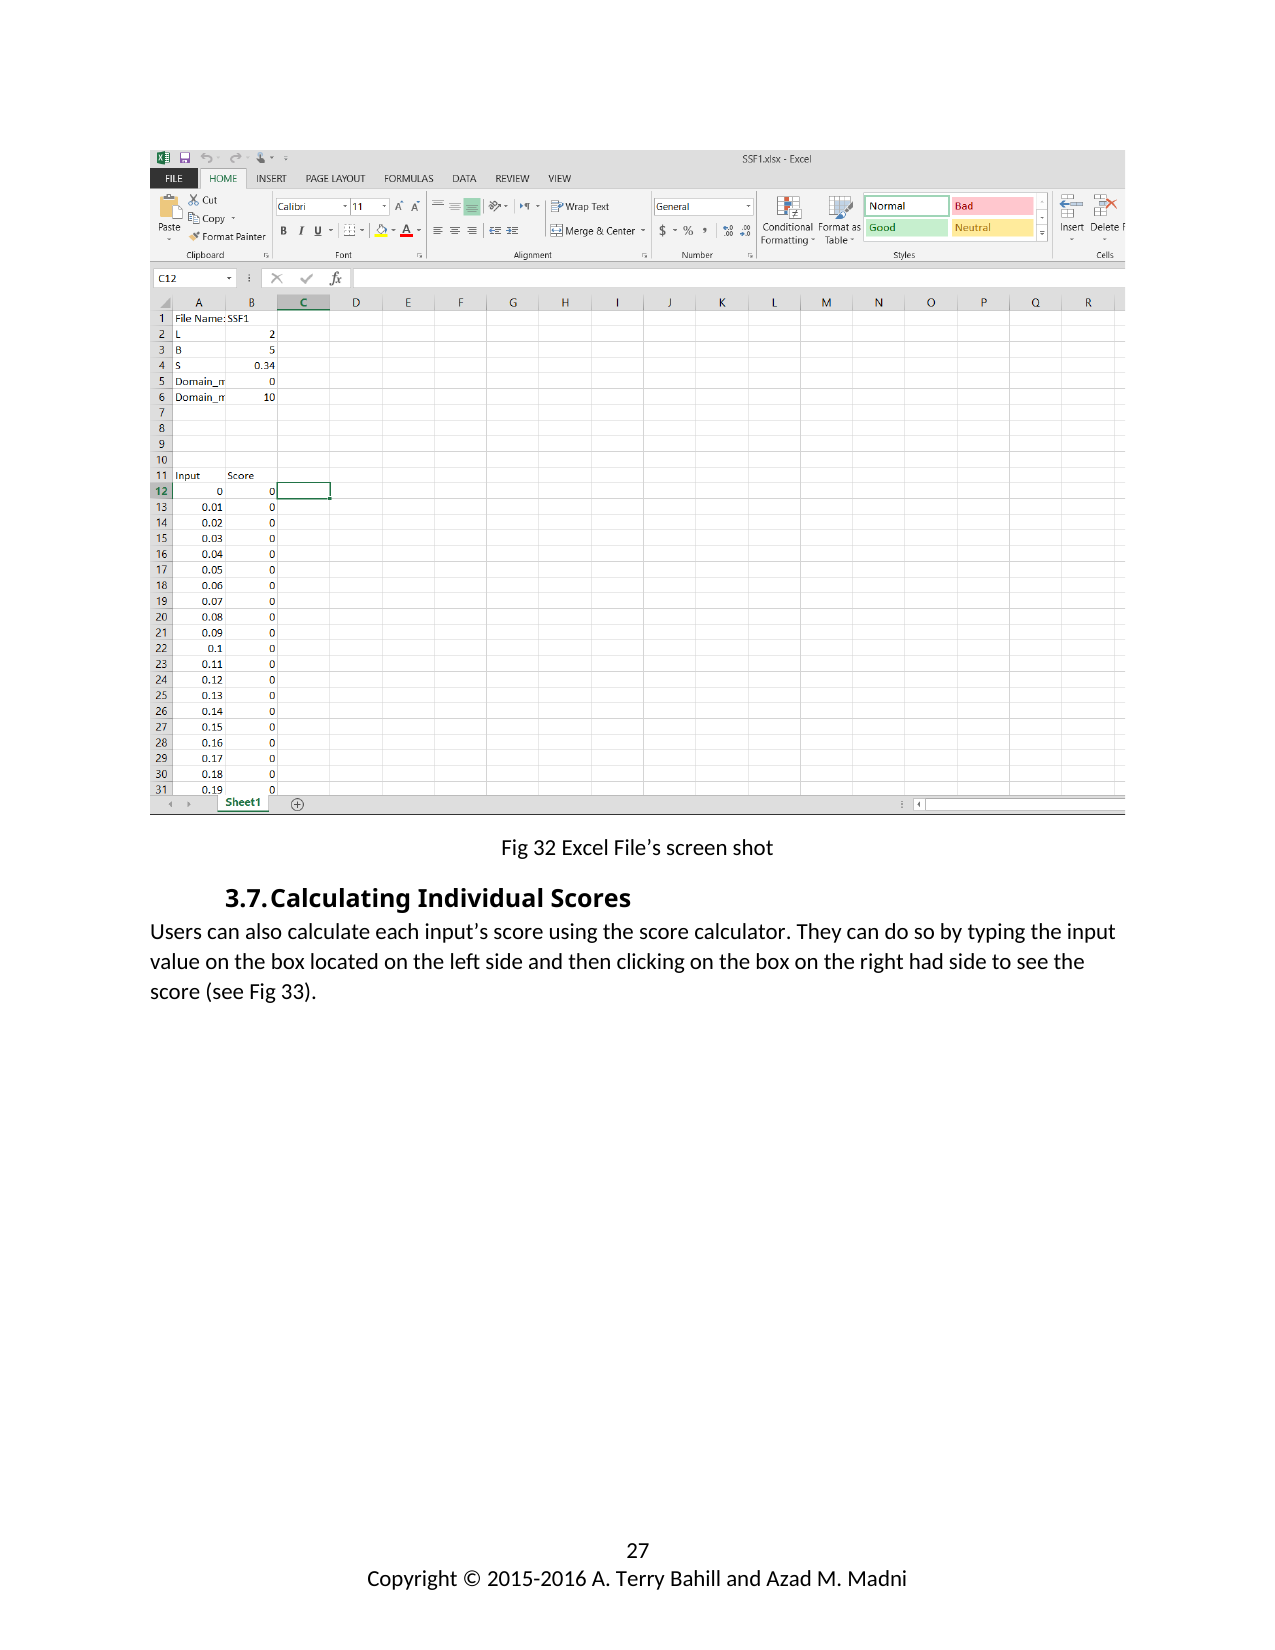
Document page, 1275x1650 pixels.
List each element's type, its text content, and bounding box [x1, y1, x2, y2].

subtitle Calculating Individual Scores [225, 880, 1125, 914]
text Fig 32 Excel File’s screen shot [150, 833, 1125, 861]
text Users can also calculate each input’s score using the score calculator. They can do so by typing the input value on the box located on the left side and then clicking on the box on the right had side to see the score (see Fig 33). [150, 917, 1125, 1005]
picture [150, 150, 1125, 815]
